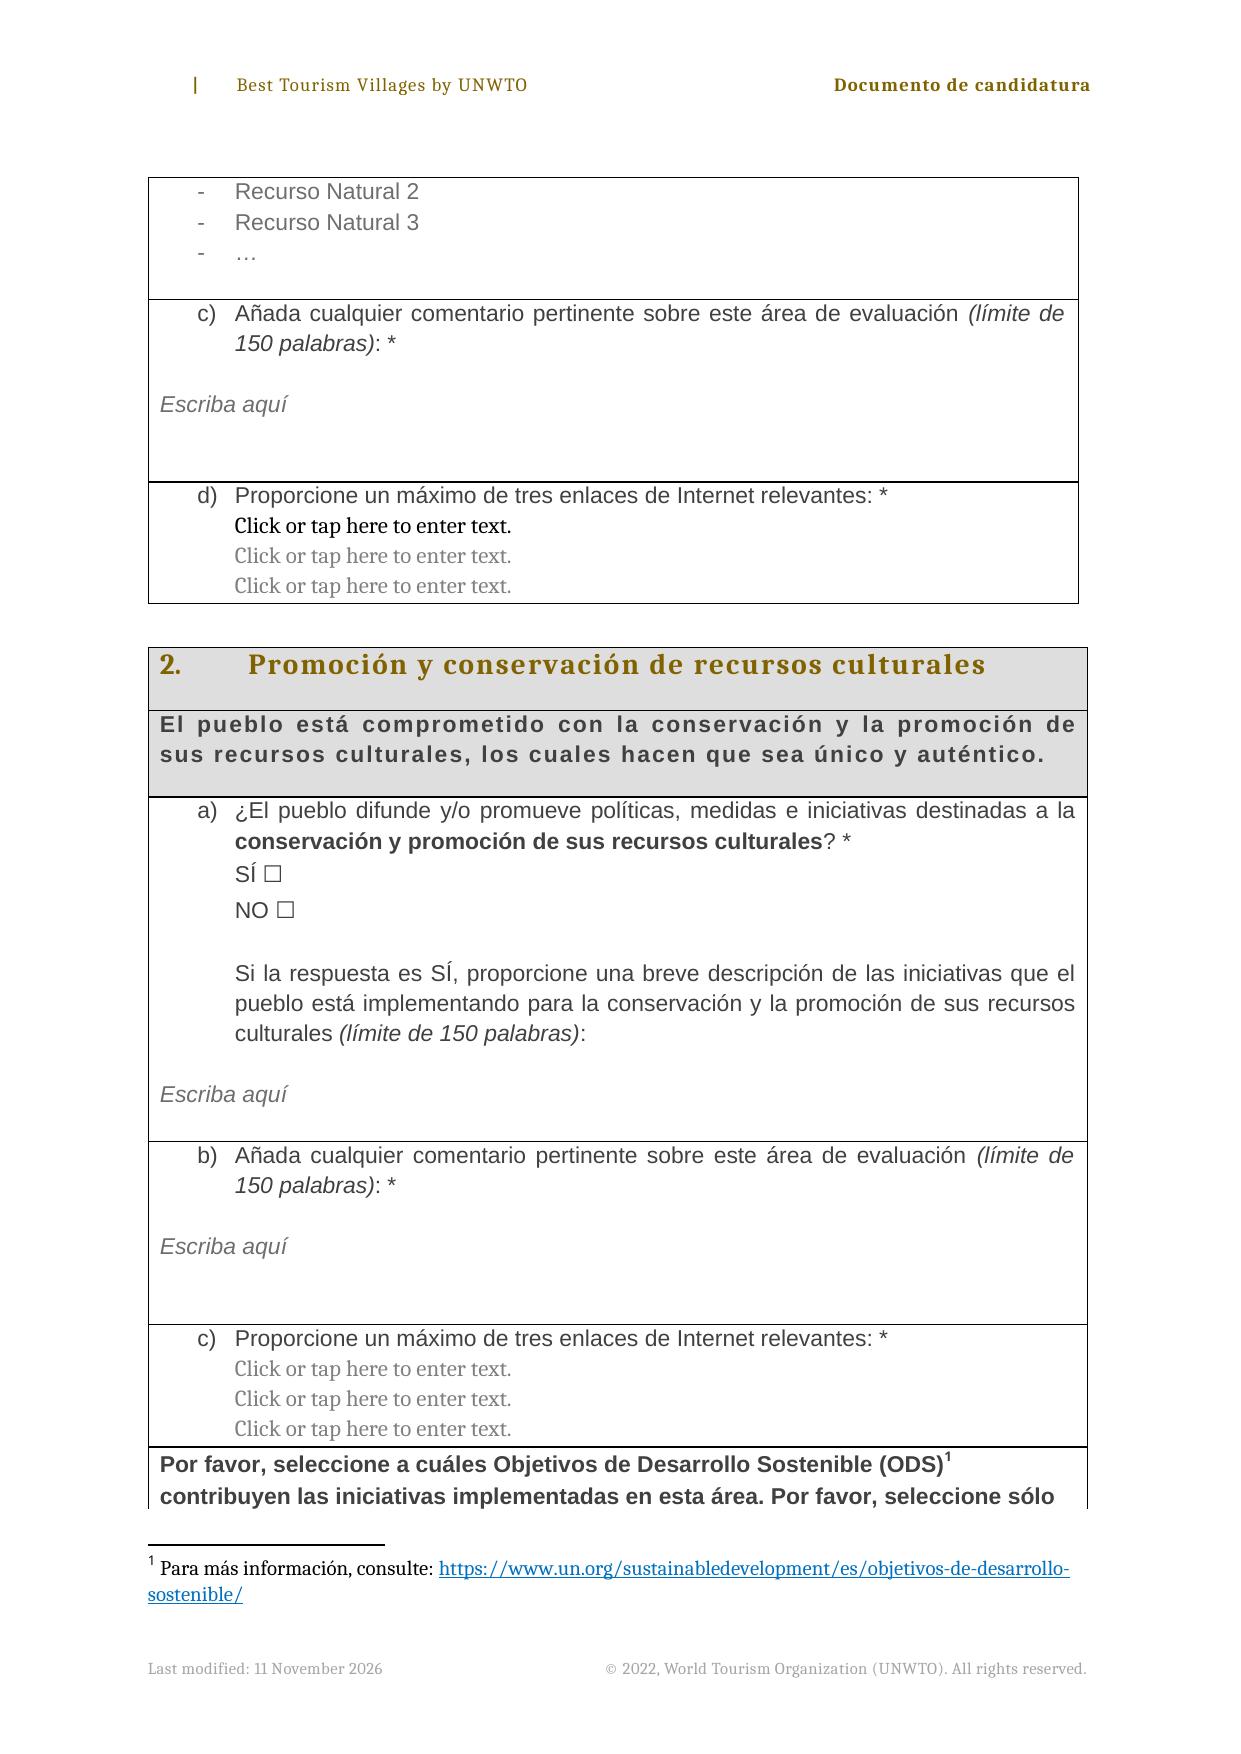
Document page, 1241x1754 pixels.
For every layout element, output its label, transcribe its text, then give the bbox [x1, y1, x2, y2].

table_cell Añada cualquier comentario pertinente sobre este área de evaluación (límite de 150 palabras): * Escriba aquí [149, 300, 1078, 481]
table_cell ¿El pueblo difunde y/o promueve políticas, medidas e iniciativas destinadas a la conservación y promoción de sus recursos culturales? * SÍ NO Si la respuesta es SÍ, proporcione una breve descripción de las iniciativas que el pueblo está implementando para la conservación y la promoción de sus recursos culturales (límite de 150 palabras): Escriba aquí [149, 798, 1087, 1141]
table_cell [149, 1448, 1087, 1509]
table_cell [149, 178, 1078, 299]
table_header Promoción y conservación de recursos culturales [149, 648, 1087, 710]
table_cell Añada cualquier comentario pertinente sobre este área de evaluación (límite de 150 palabras): * Escriba aquí [149, 1142, 1087, 1323]
table_cell El pueblo está comprometido con la conservación y la promoción de sus recursos culturales, los cuales hacen que sea único y auténtico. [149, 711, 1087, 796]
table_cell Proporcione un máximo de tres enlaces de Internet relevantes: * [149, 1325, 1087, 1446]
table_cell Proporcione un máximo de tres enlaces de Internet relevantes: * [149, 483, 1078, 603]
